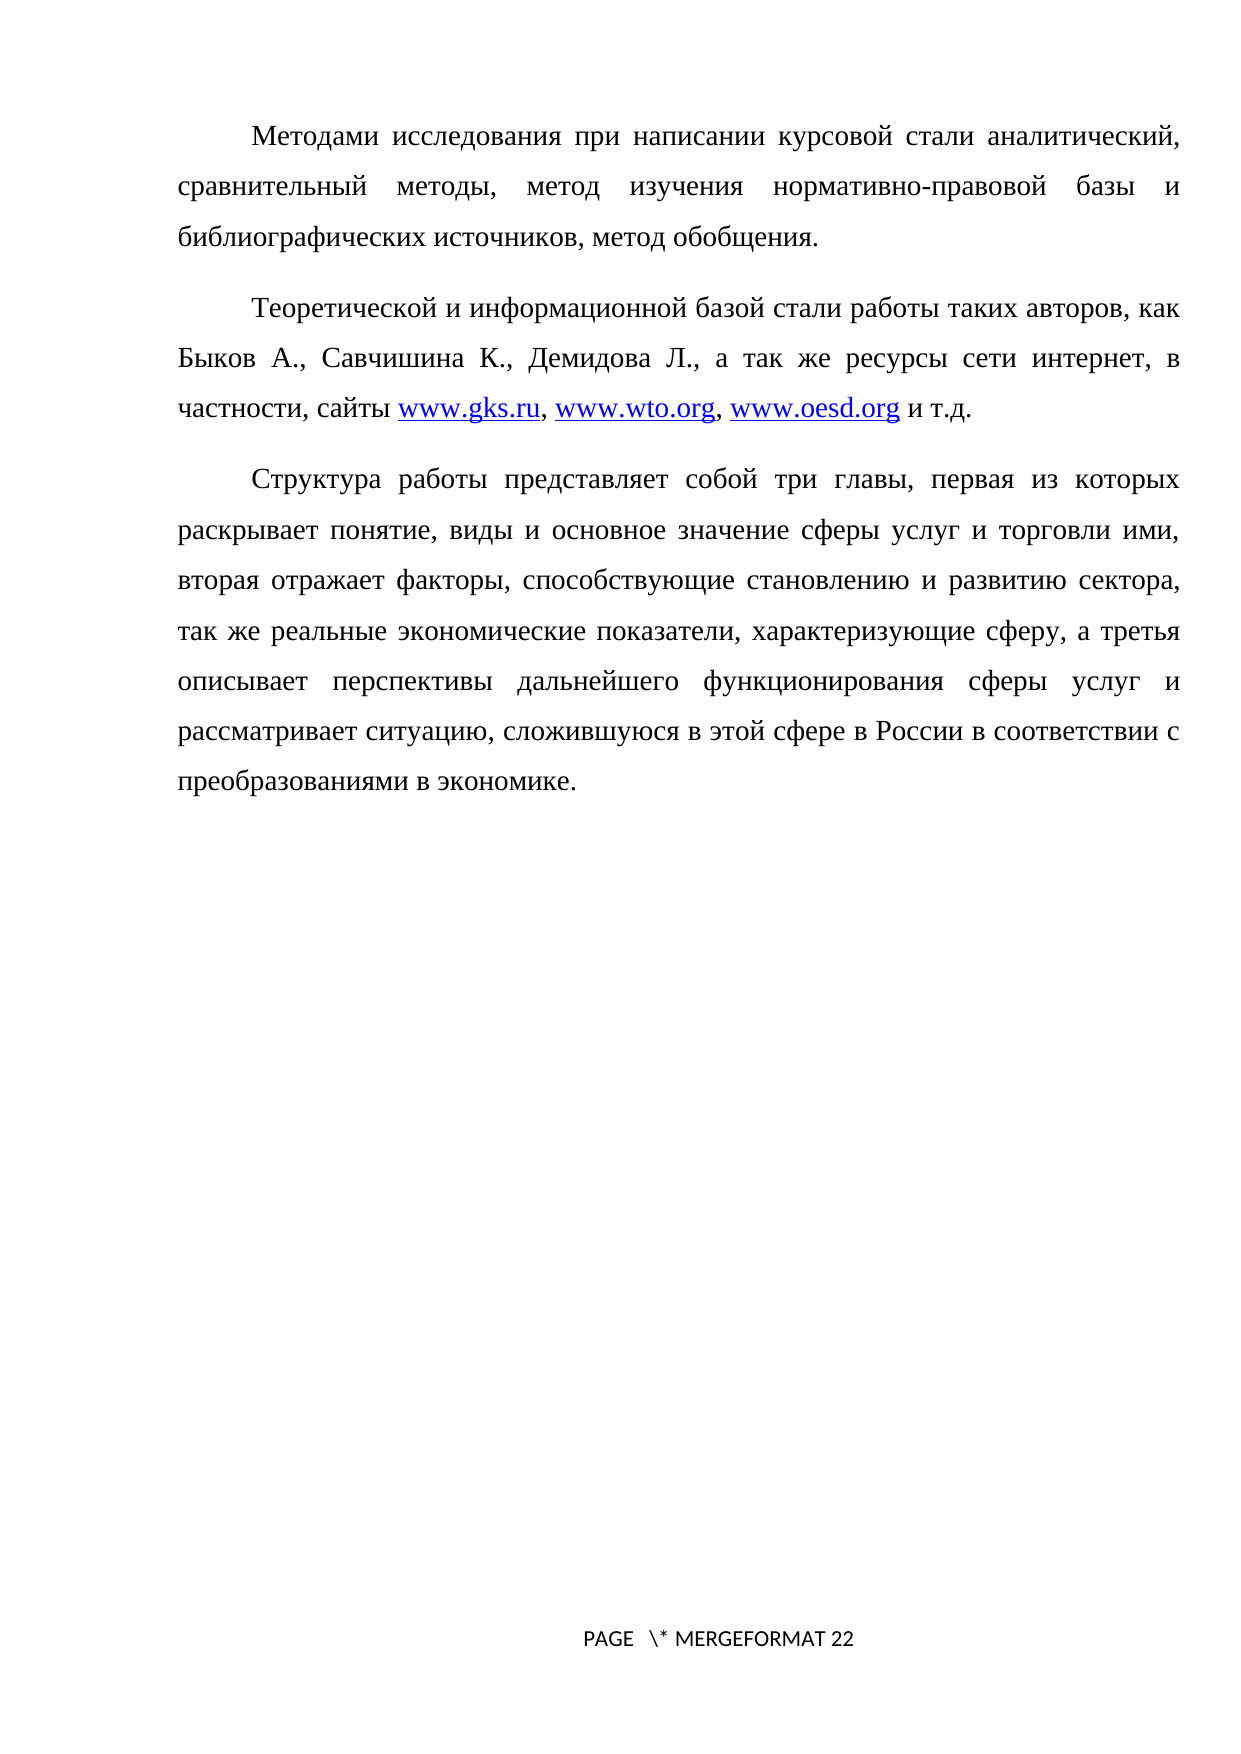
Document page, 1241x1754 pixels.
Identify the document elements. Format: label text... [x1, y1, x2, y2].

text Методами исследования при написании курсовой стали аналитический, сравнительный методы, метод изучения нормативно-правовой базы и библиографических источников, метод обобщения. [177, 118, 1181, 252]
text Теоретической и информационной базой стали работы таких авторов, как Быков А., Савчишина К., Демидова Л., а так же ресурсы сети интернет, в частности, сайты www.gks.ru, www.wto.org, www.oesd.org и т.д. [177, 290, 1181, 424]
text Структура работы представляет собой три главы, первая из которых раскрывает понятие, виды и основное значение сферы услуг и торговли ими, вторая отражает факторы, способствующие становлению и развитию сектора, так же реальные экономические показатели, характеризующие сферу, а третья описывает перспективы дальнейшего функционирования сферы услуг и рассматривает ситуацию, сложившуюся в этой сфере в России в соответствии с преобразованиями в экономике. [177, 462, 1181, 797]
